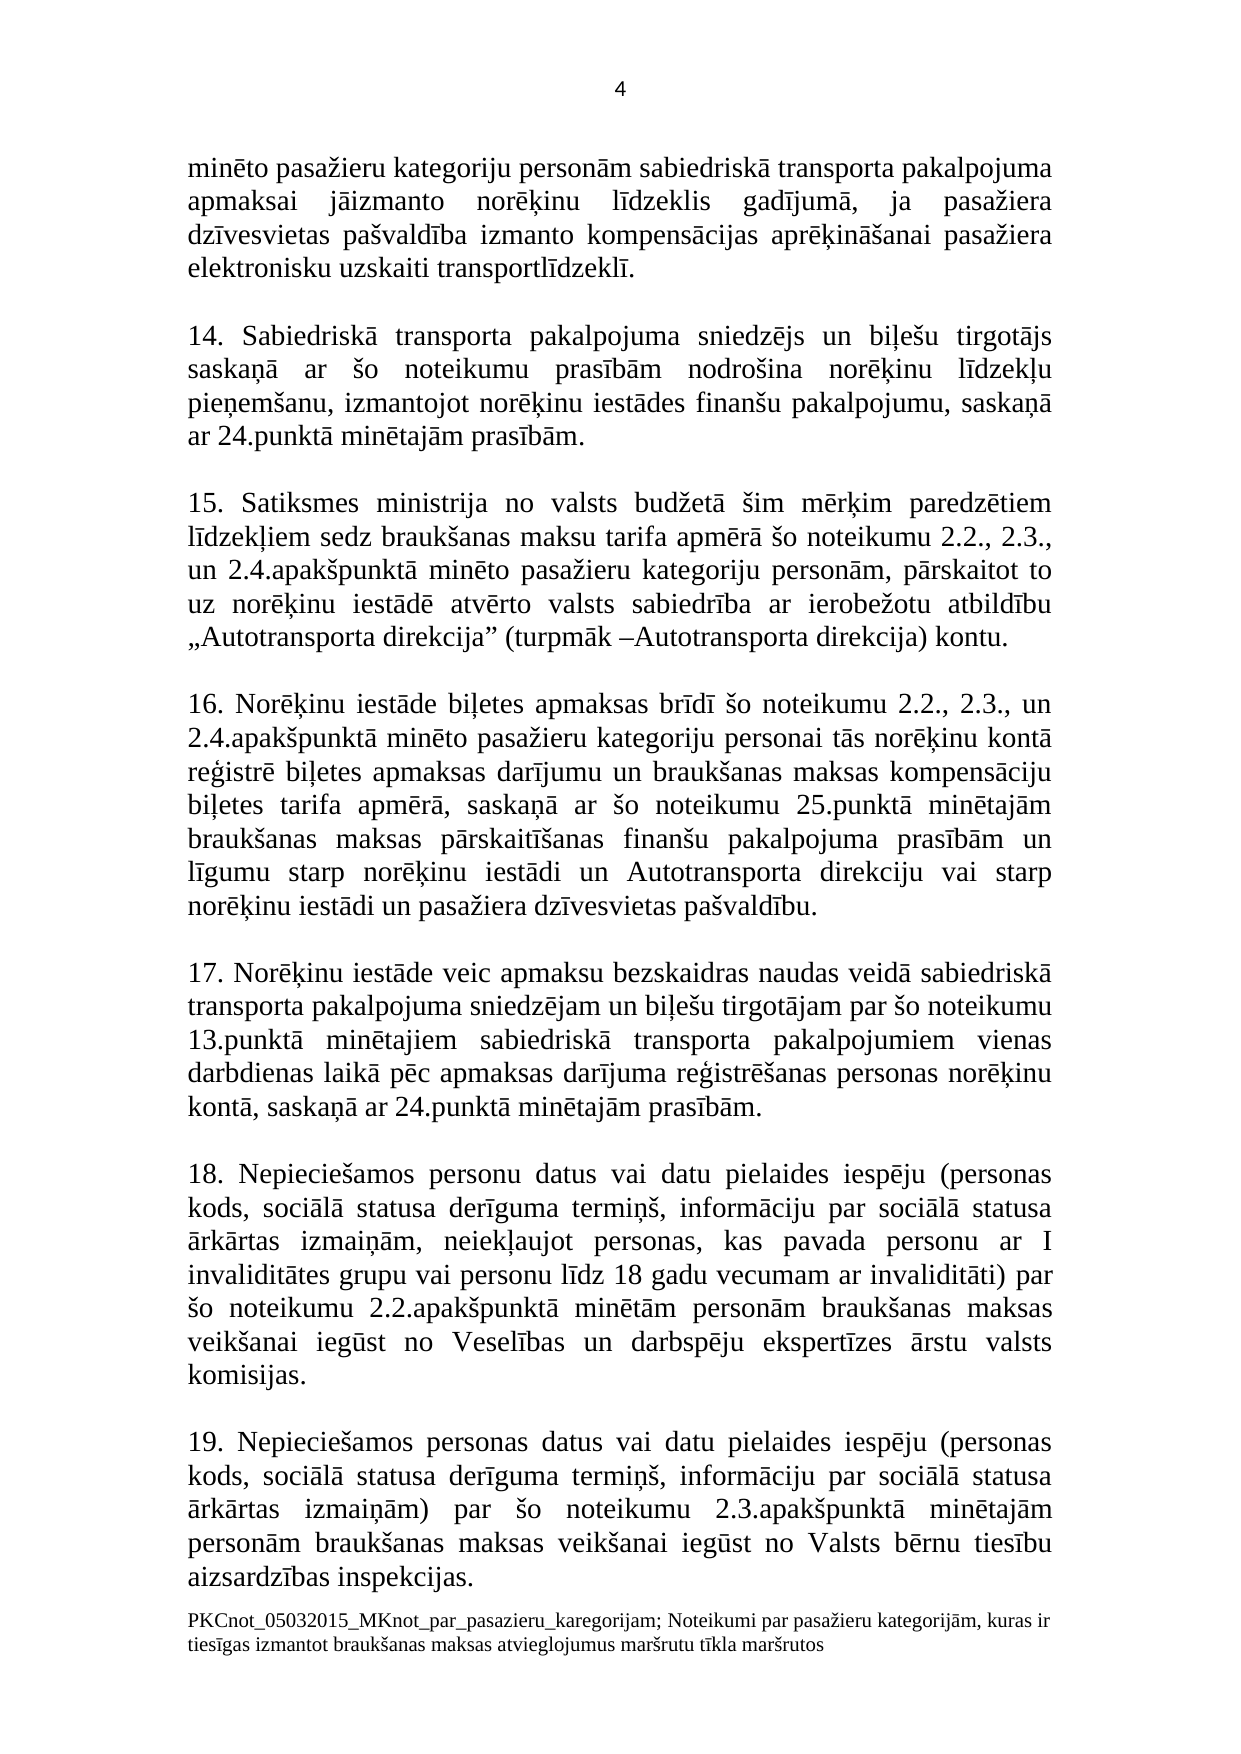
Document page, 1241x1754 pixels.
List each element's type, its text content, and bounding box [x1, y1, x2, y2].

text 17. Norēķinu iestāde veic apmaksu bezskaidras naudas veidā sabiedriskā transporta pakalpojuma sniedzējam un biļešu tirgotājam par šo noteikumu 13.punktā minētajiem sabiedriskā transporta pakalpojumiem vienas darbdienas laikā pēc apmaksas darījuma reģistrēšanas personas norēķinu kontā, saskaņā ar 24.punktā minētajām prasībām. [187, 955, 1053, 1123]
text 14. Sabiedriskā transporta pakalpojuma sniedzējs un biļešu tirgotājs saskaņā ar šo noteikumu prasībām nodrošina norēķinu līdzekļu pieņemšanu, izmantojot norēķinu iestādes finanšu pakalpojumu, saskaņā ar 24.punktā minētajām prasībām. [187, 318, 1053, 452]
text 19. Nepieciešamos personas datus vai datu pielaides iespēju (personas kods, sociālā statusa derīguma termiņš, informāciju par sociālā statusa ārkārtas izmaiņām) par šo noteikumu 2.3.apakšpunktā minētajām personām braukšanas maksas veikšanai iegūst no Valsts bērnu tiesību aizsardzības inspekcijas. [187, 1424, 1053, 1592]
text 18. Nepieciešamos personu datus vai datu pielaides iespēju (personas kods, sociālā statusa derīguma termiņš, informāciju par sociālā statusa ārkārtas izmaiņām, neiekļaujot personas, kas pavada personu ar I invaliditātes grupu vai personu līdz 18 gadu vecumam ar invaliditāti) par šo noteikumu 2.2.apakšpunktā minētām personām braukšanas maksas veikšanai iegūst no Veselības un darbspēju ekspertīzes ārstu valsts komisijas. [187, 1156, 1053, 1391]
text 16. Norēķinu iestāde biļetes apmaksas brīdī šo noteikumu 2.2., 2.3., un 2.4.apakšpunktā minēto pasažieru kategoriju personai tās norēķinu kontā reģistrē biļetes apmaksas darījumu un braukšanas maksas kompensāciju biļetes tarifa apmērā, saskaņā ar šo noteikumu 25.punktā minētajām braukšanas maksas pārskaitīšanas finanšu pakalpojuma prasībām un līgumu starp norēķinu iestādi un Autotransporta direkciju vai starp norēķinu iestādi un pasažiera dzīvesvietas pašvaldību. [187, 687, 1053, 921]
text 15. Satiksmes ministrija no valsts budžetā šim mērķim paredzētiem līdzekļiem sedz braukšanas maksu tarifa apmērā šo noteikumu 2.2., 2.3., un 2.4.apakšpunktā minēto pasažieru kategoriju personām, pārskaitot to uz norēķinu iestādē atvērto valsts sabiedrība ar ierobežotu atbildību „Autotransporta direkcija” (turpmāk –Autotransporta direkcija) kontu. [187, 485, 1053, 653]
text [187, 150, 1053, 284]
